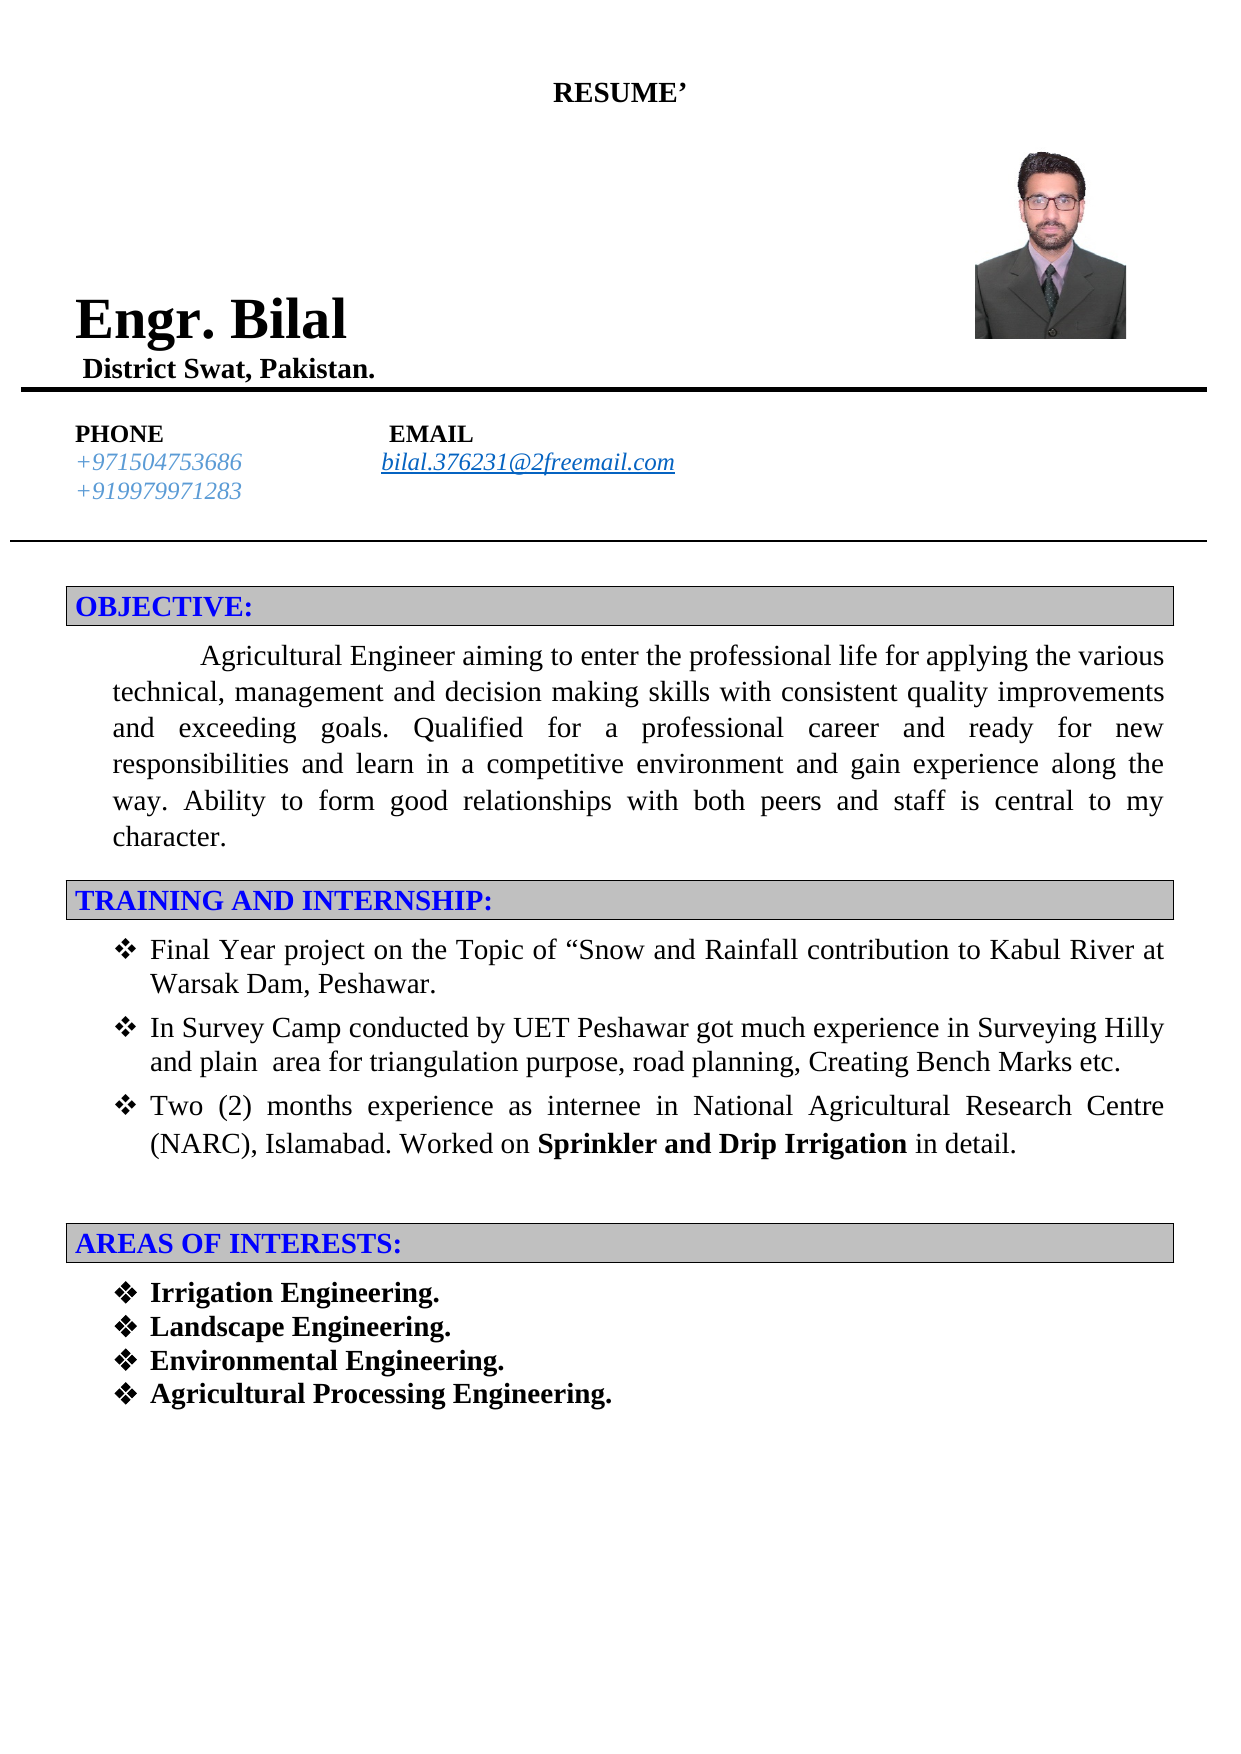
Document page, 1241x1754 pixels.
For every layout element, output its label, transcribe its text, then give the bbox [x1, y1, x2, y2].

text Agricultural Engineer aiming to enter the professional life for applying the various technical, management and decision making skills with consistent quality improvements and exceeding goals. Qualified for a professional career and ready for new responsibilities and learn in a competitive environment and gain experience along the way. Ability to form good relationships with both peers and staff is central to my character. [112, 638, 1165, 852]
text +971504753686 bilal.376231@2freemail.com [75, 447, 1165, 476]
text Engr. Bilal [75, 142, 1165, 352]
text District Swat, Pakistan. [75, 352, 1165, 385]
text PHONE EMAIL [75, 419, 1165, 447]
text RESUME’ [75, 75, 1165, 108]
picture [975, 142, 1127, 339]
list Agricultural Processing Engineering. [112, 1377, 1165, 1410]
list In Survey Camp conducted by UET Peshawar got much experience in Surveying Hilly and plain area for triangulation purpose, road planning, Creating Bench Marks etc. [112, 1010, 1165, 1077]
list Two (2) months experience as internee in National Agricultural Research Centre (NARC), Islamabad. Worked on Sprinkler and Drip Irrigation in detail. [112, 1088, 1165, 1160]
list Final Year project on the Topic of “Snow and Rainfall contribution to Kabul River at Warsak Dam, Peshawar. [112, 932, 1165, 999]
text Training and Internship: [67, 881, 1173, 919]
list Environmental Engineering. [112, 1343, 1165, 1377]
list Landscape Engineering. [112, 1309, 1165, 1343]
list Irrigation Engineering. [112, 1276, 1165, 1309]
text +919979971283 [75, 476, 1165, 505]
text Objective: [67, 587, 1173, 625]
text Areas of Interests: [67, 1224, 1173, 1262]
